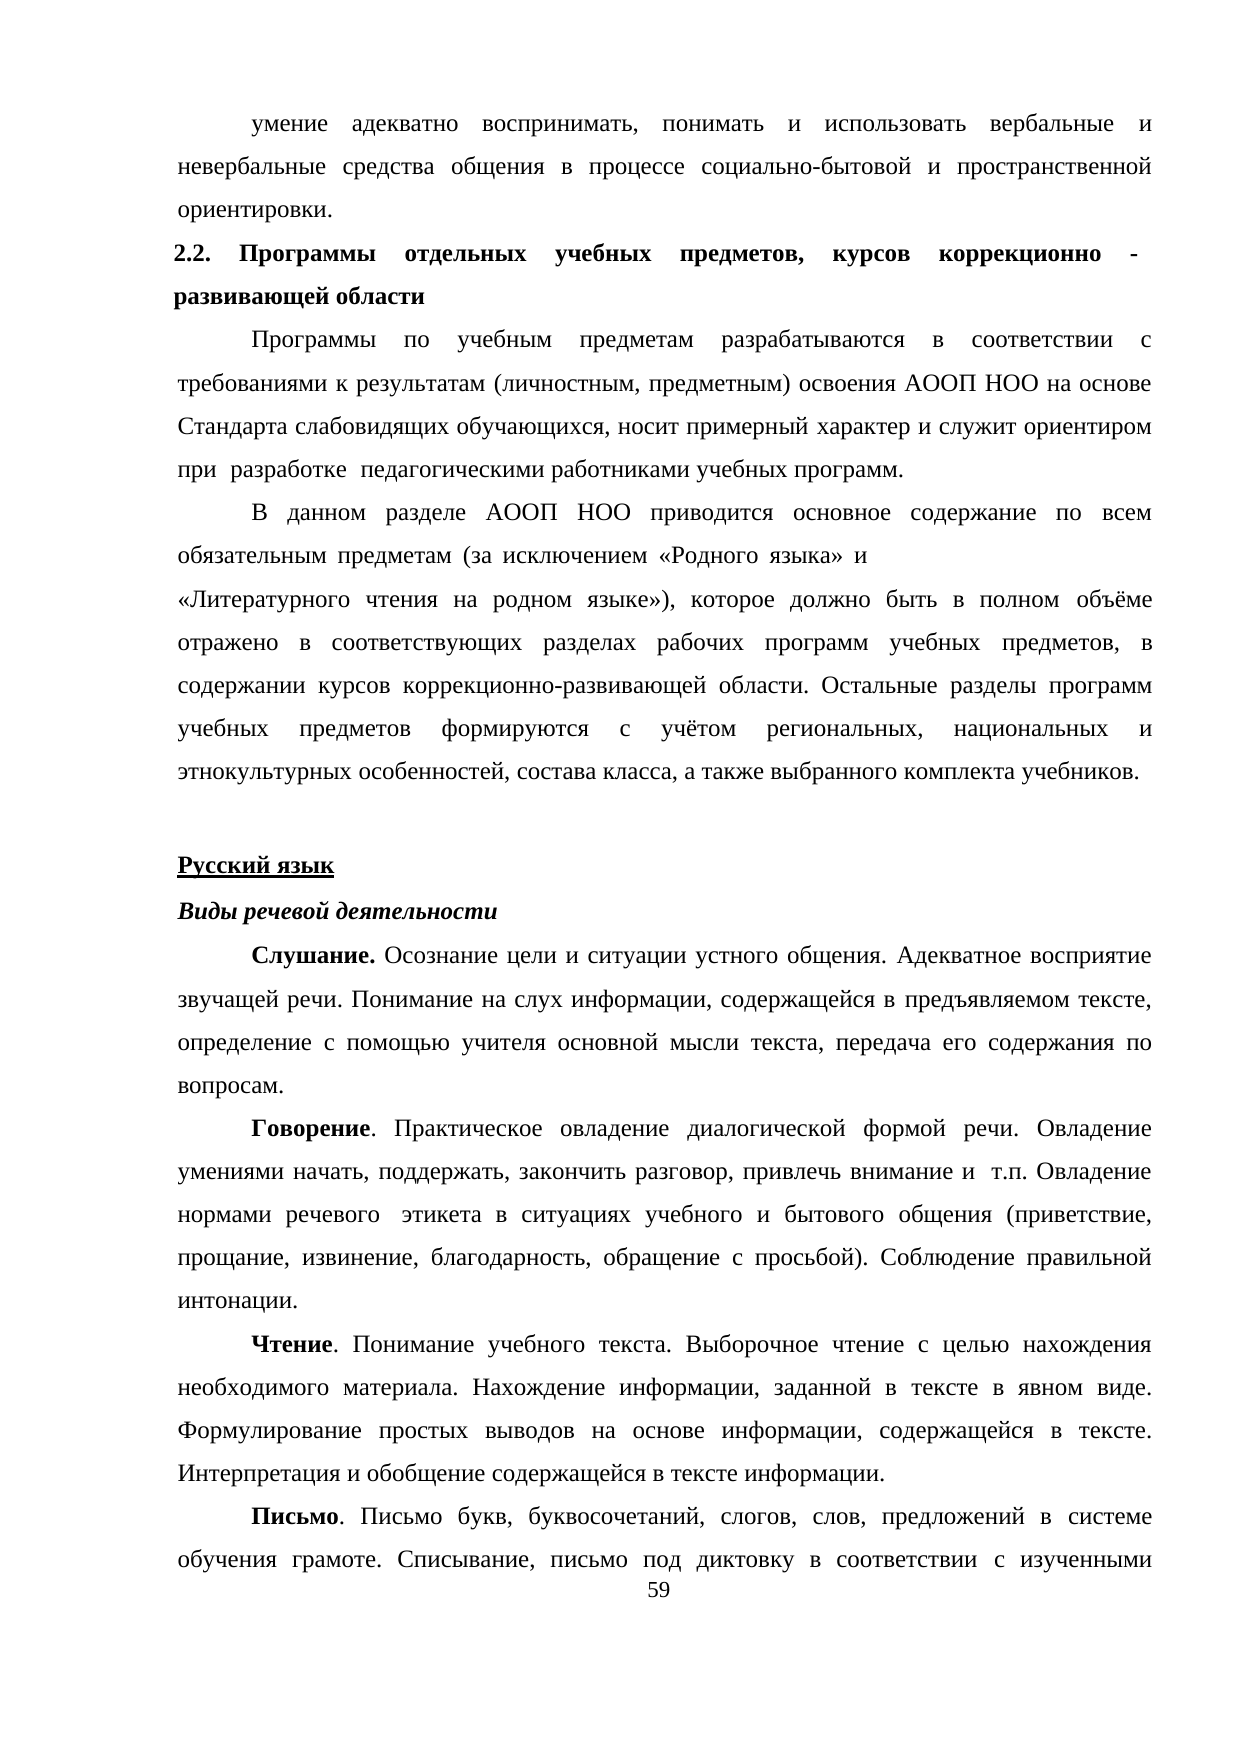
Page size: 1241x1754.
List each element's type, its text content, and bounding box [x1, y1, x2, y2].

text В данном разделе АООП НОО приводится основное содержание по всем обязательным предметам (за исключением «Родного языка» и [177, 497, 1152, 569]
text умение адекватно воспринимать, понимать и использовать вербальные и невербальные средства общения в процессе социально-бытовой и пространственной ориентировки. [177, 108, 1152, 223]
text «Литературного чтения на родном языке»), которое должно быть в полном объёме отражено в соответствующих разделах рабочих программ учебных предметов, в содержании курсов коррекционно-развивающей области. Остальные разделы программ учебных предметов формируются с учётом региональных, национальных и этнокультурных особенностей, состава класса, а также выбранного комплекта учебников. [177, 584, 1152, 785]
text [177, 1501, 1152, 1573]
text 2.2. Программы отдельных учебных предметов, курсов коррекционно - развивающей области [173, 238, 1138, 310]
text Русский язык [177, 850, 1240, 879]
text Чтение. Понимание учебного текста. Выборочное чтение с целью нахождения необходимого материала. Нахождение информации, заданной в тексте в явном виде. Формулирование простых выводов на основе информации, содержащейся в тексте. Интерпретация и обобщение содержащейся в тексте информации. [177, 1329, 1152, 1487]
text Виды речевой деятельности [177, 896, 1240, 925]
text Программы по учебным предметам разрабатываются в соответствии с требованиями к результатам (личностным, предметным) освоения АООП НОО на основе Стандарта слабовидящих обучающихся, носит примерный характер и служит ориентиром при разработке педагогическими работниками учебных программ. [177, 324, 1152, 483]
text Говорение. Практическое овладение диалогической формой речи. Овладение умениями начать, поддержать, закончить разговор, привлечь внимание и т.п. Овладение нормами речевого этикета в ситуациях учебного и бытового общения (приветствие, прощание, извинение, благодарность, обращение с просьбой). Соблюдение правильной интонации. [177, 1113, 1152, 1314]
text Слушание. Осознание цели и ситуации устного общения. Адекватное восприятие звучащей речи. Понимание на слух информации, содержащейся в предъявляемом тексте, определение с помощью учителя основной мысли текста, передача его содержания по вопросам. [177, 941, 1152, 1099]
